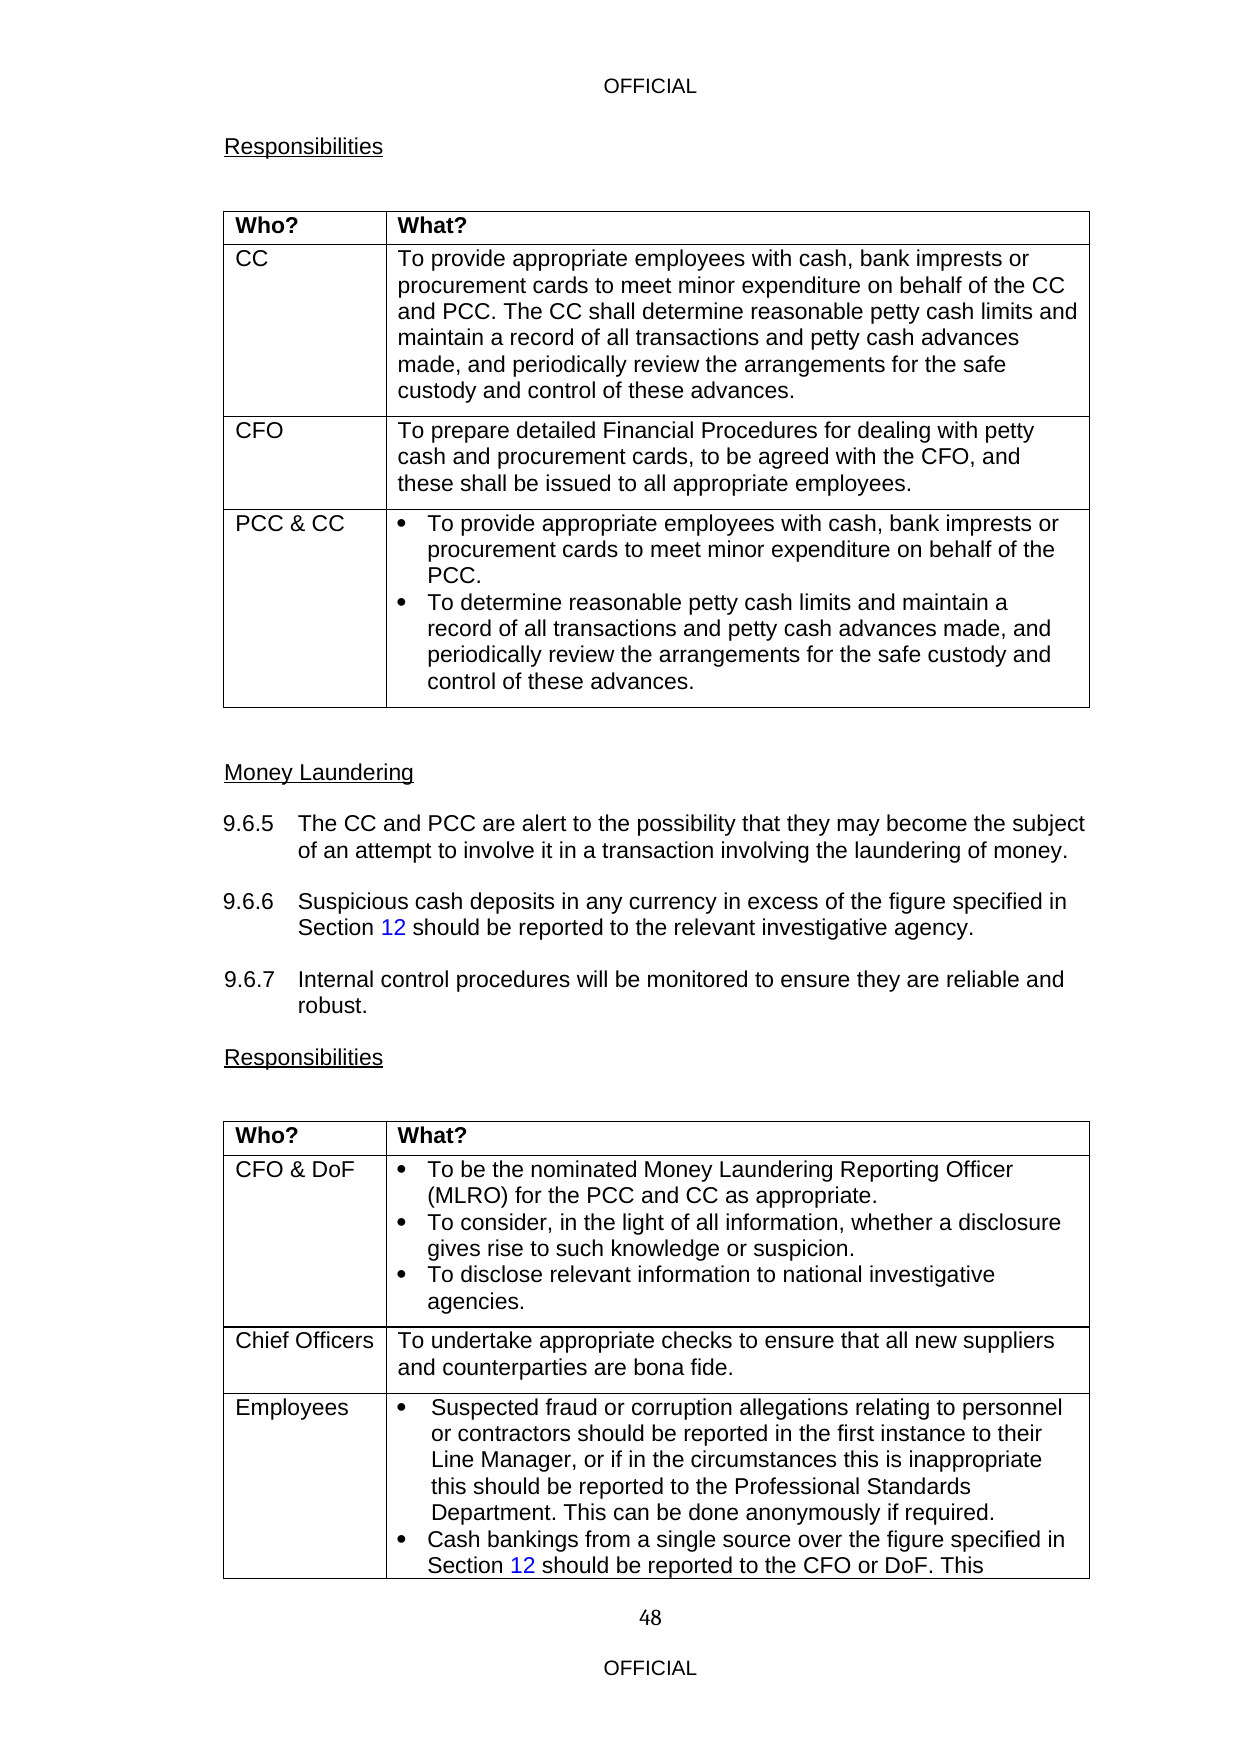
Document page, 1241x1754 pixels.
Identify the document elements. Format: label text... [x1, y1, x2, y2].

subtitle 9.6.5 The CC and PCC are alert to the possibility that they may become the subject of an attempt to involve it in a transaction involving the laundering of money. [223, 810, 1090, 863]
table_header What? [387, 212, 1089, 244]
table_cell To undertake appropriate checks to ensure that all new suppliers and counterparties are bona fide. [387, 1328, 1089, 1393]
text Money Laundering [224, 759, 1090, 785]
table_cell CFO [224, 417, 386, 508]
table_cell To provide appropriate employees with cash, bank imprests or procurement cards to meet minor expenditure on behalf of the PCC. To determine reasonable petty cash limits and maintain a record of all transactions and petty cash advances made, and periodically review the arrangements for the safe custody and control of these advances. [387, 510, 1089, 707]
table_cell CC [224, 245, 386, 416]
table_header What? [387, 1122, 1089, 1155]
table_cell PCC & CC [224, 510, 386, 707]
table_cell To prepare detailed Financial Procedures for dealing with petty cash and procurement cards, to be agreed with the CFO, and these shall be issued to all appropriate employees. [387, 417, 1089, 508]
text Responsibilities [224, 1043, 1090, 1070]
table_cell Employees [224, 1394, 386, 1578]
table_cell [387, 1394, 1089, 1578]
table_header Who? [224, 1122, 386, 1155]
subtitle 9.6.7 Internal control procedures will be monitored to ensure they are reliable and robust. [224, 966, 1090, 1018]
table_cell CFO & DoF [224, 1156, 386, 1326]
subtitle 9.6.6 Suspicious cash deposits in any currency in excess of the figure specified in Section 12 should be reported to the relevant investigative agency. [223, 888, 1090, 941]
table_cell Chief Officers [224, 1328, 386, 1393]
table_header Who? [224, 212, 386, 244]
table_cell To provide appropriate employees with cash, bank imprests or procurement cards to meet minor expenditure on behalf of the CC and PCC. The CC shall determine reasonable petty cash limits and maintain a record of all transactions and petty cash advances made, and periodically review the arrangements for the safe custody and control of these advances. [387, 245, 1089, 416]
table_cell To be the nominated Money Laundering Reporting Officer (MLRO) for the PCC and CC as appropriate. To consider, in the light of all information, whether a disclosure gives rise to such knowledge or suspicion. To disclose relevant information to national investigative agencies. [387, 1156, 1089, 1326]
text Responsibilities [224, 133, 1090, 159]
